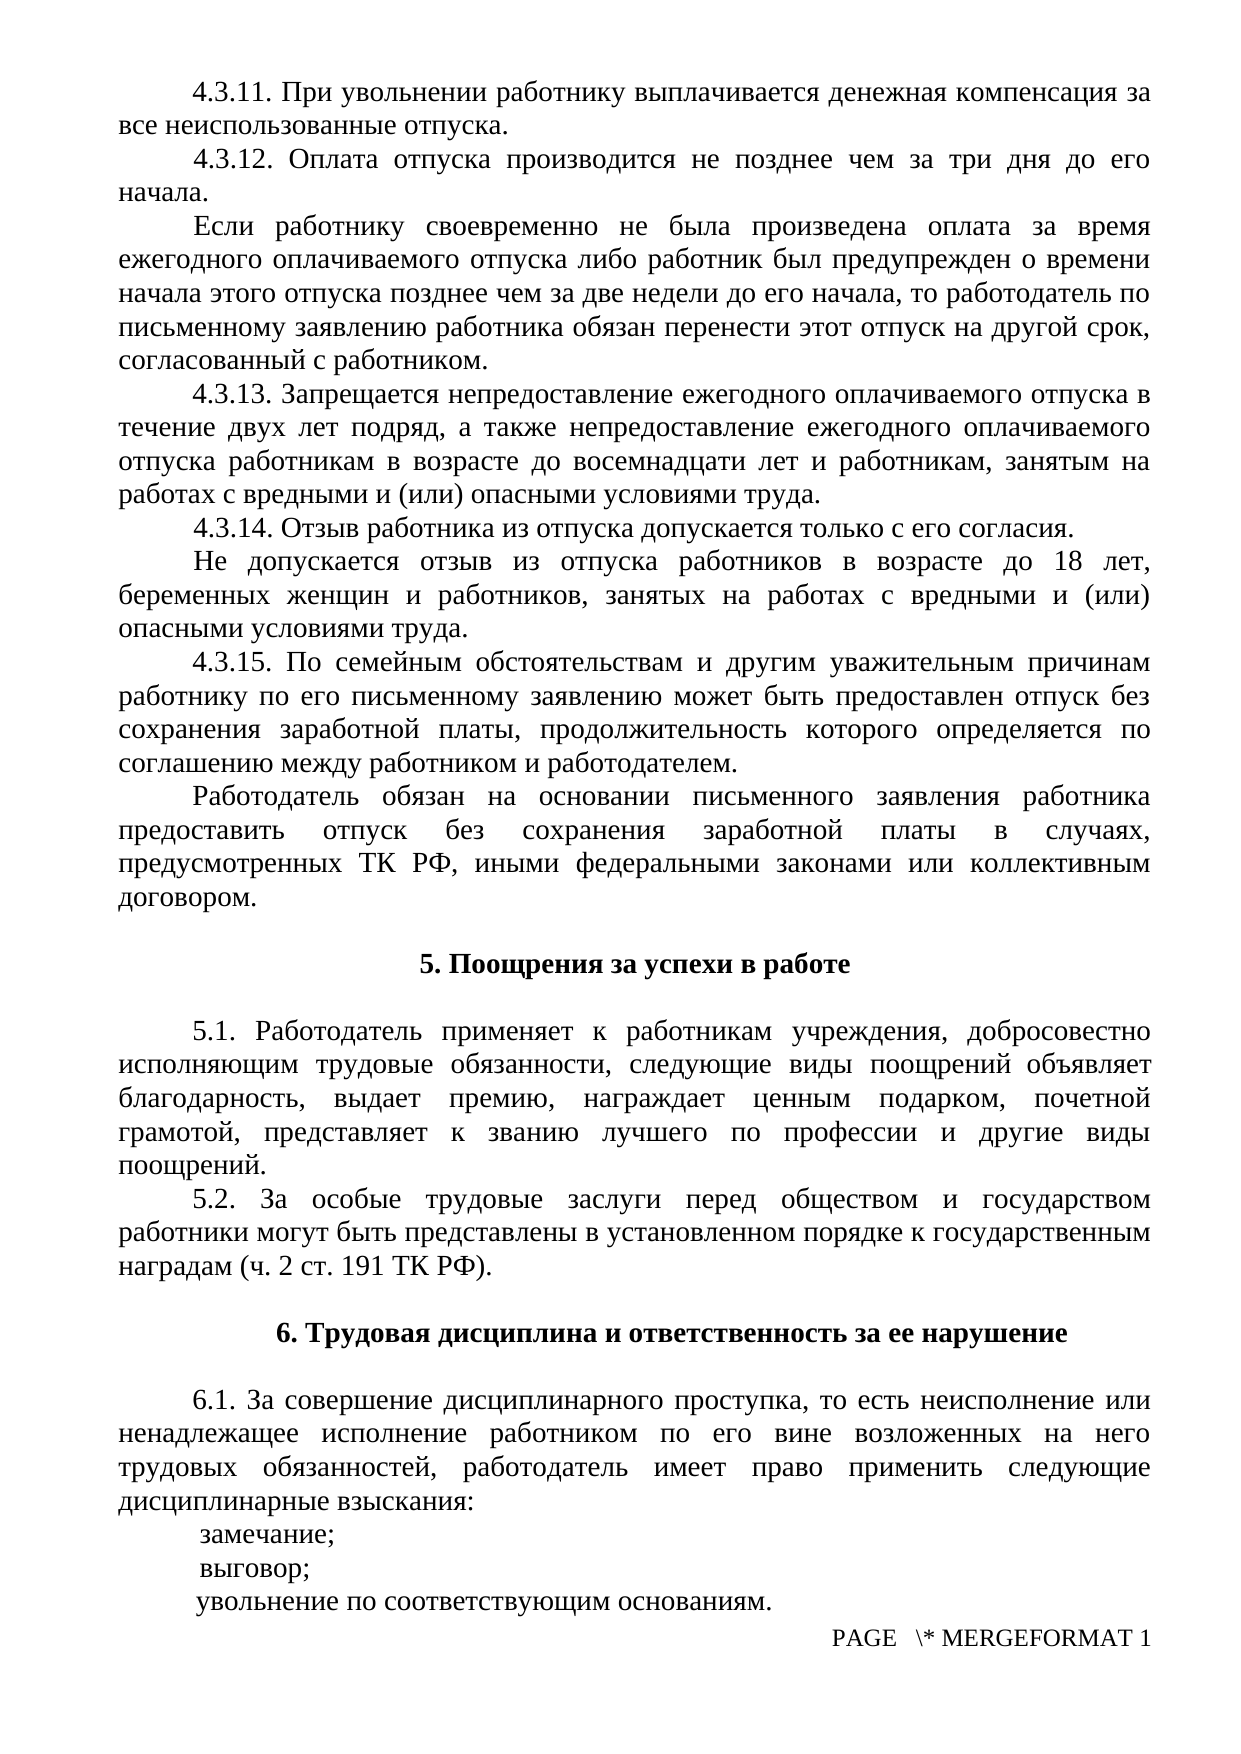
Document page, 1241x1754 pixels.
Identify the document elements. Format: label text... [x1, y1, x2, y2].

text 4.3.15. По семейным обстоятельствам и другим уважительным причинам работнику по его письменному заявлению может быть предоставлен отпуск без сохранения заработной платы, продолжительность которого определяется по соглашению между работником и работодателем. [118, 644, 1152, 778]
text замечание; [118, 1516, 1152, 1550]
text 5. Поощрения за успехи в работе [118, 946, 1152, 979]
text 4.3.13. Запрещается непредоставление ежегодного оплачиваемого отпуска в течение двух лет подряд, а также непредоставление ежегодного оплачиваемого отпуска работникам в возрасте до восемнадцати лет и работникам, занятым на работах с вредными и (или) опасными условиями труда. [118, 376, 1152, 510]
text 5.2. За особые трудовые заслуги перед обществом и государством работники могут быть представлены в установленном порядке к государственным наградам (ч. 2 ст. 191 ТК РФ). [118, 1181, 1152, 1281]
text 4.3.11. При увольнении работнику выплачивается денежная компенсация за все неиспользованные отпуска. [118, 74, 1152, 141]
text 4.3.14. Отзыв работника из отпуска допускается только с его согласия. [118, 510, 1152, 543]
text Работодатель обязан на основании письменного заявления работника предоставить отпуск без сохранения заработной платы в случаях, предусмотренных ТК РФ, иными федеральными законами или коллективным договором. [118, 778, 1152, 912]
text 6. Трудовая дисциплина и ответственность за ее нарушение [118, 1315, 1152, 1348]
text Если работнику своевременно не была произведена оплата за время ежегодного оплачиваемого отпуска либо работник был предупрежден о времени начала этого отпуска позднее чем за две недели до его начала, то работодатель по письменному заявлению работника обязан перенести этот отпуск на другой срок, согласованный с работником. [118, 208, 1152, 376]
text 5.1. Работодатель применяет к работникам учреждения, добросовестно исполняющим трудовые обязанности, следующие виды поощрений объявляет благодарность, выдает премию, награждает ценным подарком, почетной грамотой, представляет к званию лучшего по профессии и другие виды поощрений. [118, 1013, 1152, 1181]
text 6.1. За совершение дисциплинарного проступка, то есть неисполнение или ненадлежащее исполнение работником по его вине возложенных на него трудовых обязанностей, работодатель имеет право применить следующие дисциплинарные взыскания: [118, 1382, 1152, 1516]
text 4.3.12. Оплата отпуска производится не позднее чем за три дня до его начала. [118, 141, 1152, 208]
text увольнение по соответствующим основаниям. [118, 1583, 1152, 1617]
text Не допускается отзыв из отпуска работников в возрасте до 18 лет, беременных женщин и работников, занятых на работах с вредными и (или) опасными условиями труда. [118, 543, 1152, 644]
text выговор; [118, 1550, 1152, 1583]
